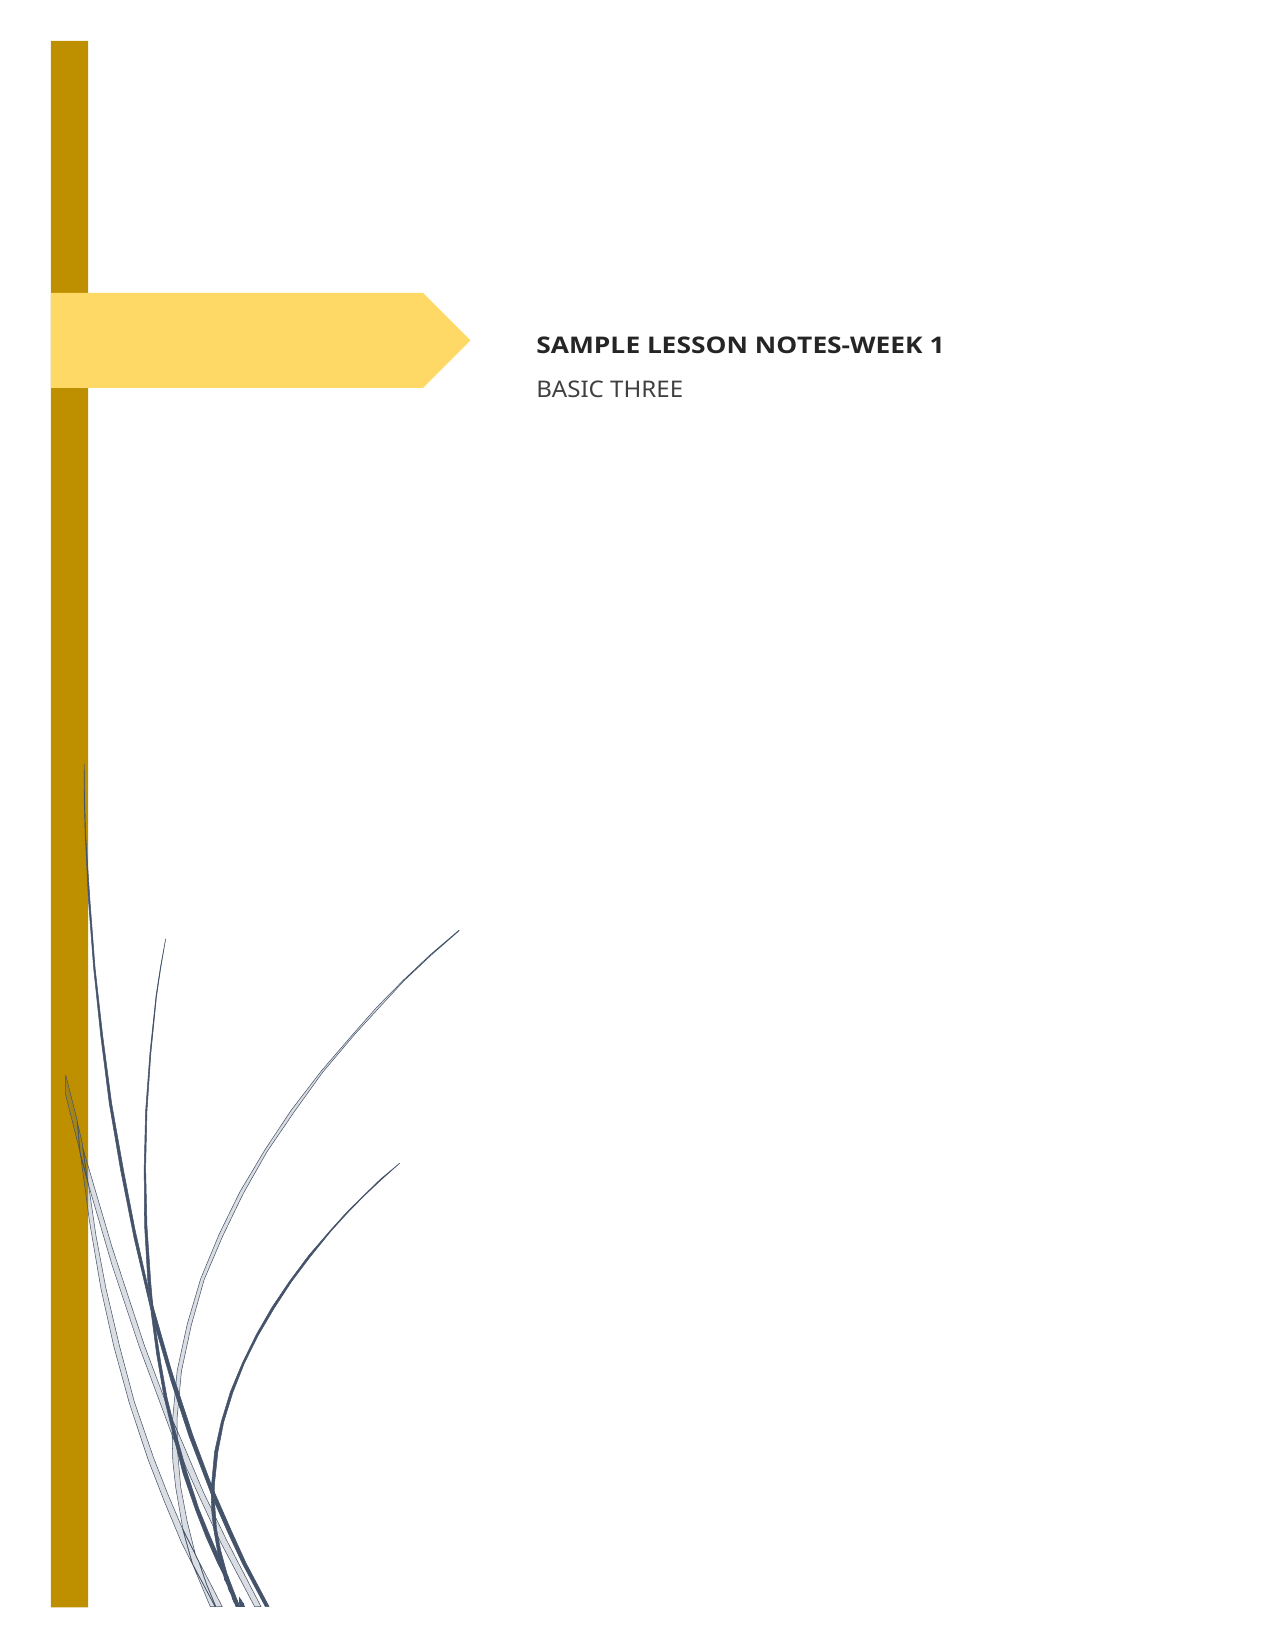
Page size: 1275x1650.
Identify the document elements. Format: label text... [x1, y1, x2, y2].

picture [229, 1576, 245, 1607]
picture [224, 1581, 238, 1607]
text BASIC THREE [536, 373, 1185, 404]
text SAMPLE LESSON NOTES-WEEK 1 [536, 329, 1185, 361]
picture [240, 1576, 245, 1585]
